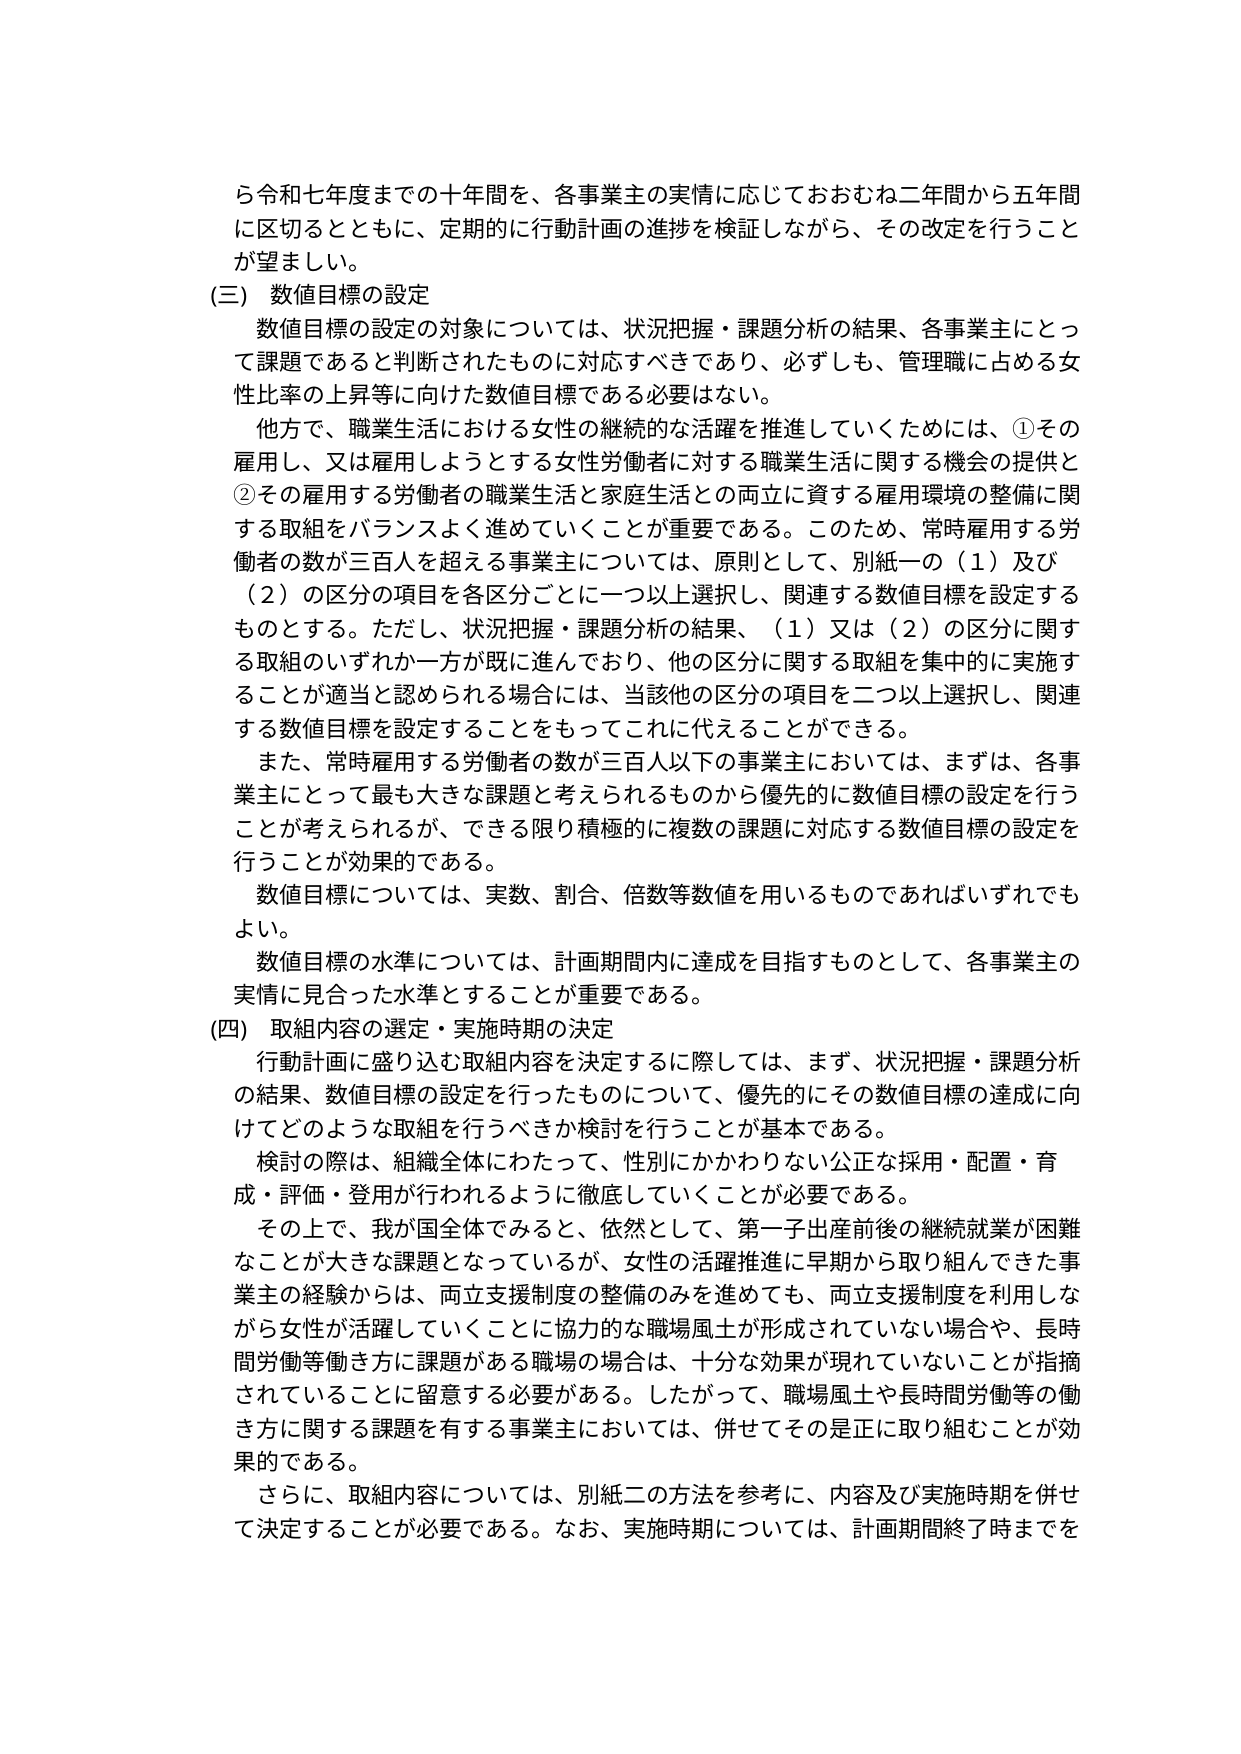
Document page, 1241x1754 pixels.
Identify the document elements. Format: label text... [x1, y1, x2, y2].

text 数値目標については、実数、割合、倍数等数値を用いるものであればいずれでもよい。 [233, 877, 1098, 944]
text (四) 取組内容の選定・実施時期の決定 [210, 1010, 1098, 1044]
text 数値目標の設定の対象については、状況把握・課題分析の結果、各事業主にとって課題であると判断されたものに対応すべきであり、必ずしも、管理職に占める女性比率の上昇等に向けた数値目標である必要はない。 [233, 310, 1098, 410]
text 数値目標の水準については、計画期間内に達成を目指すものとして、各事業主の実情に見合った水準とすることが重要である。 [233, 944, 1098, 1010]
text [233, 177, 1098, 277]
text (三) 数値目標の設定 [210, 277, 1098, 310]
text その上で、我が国全体でみると、依然として、第一子出産前後の継続就業が困難なことが大きな課題となっているが、女性の活躍推進に早期から取り組んできた事業主の経験からは、両立支援制度の整備のみを進めても、両立支援制度を利用しながら女性が活躍していくことに協力的な職場風土が形成されていない場合や、長時間労働等働き方に課題がある職場の場合は、十分な効果が現れていないことが指摘されていることに留意する必要がある。したがって、職場風土や長時間労働等の働き方に関する課題を有する事業主においては、併せてその是正に取り組むことが効果的である。 [233, 1210, 1098, 1477]
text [233, 1477, 1098, 1544]
text 検討の際は、組織全体にわたって、性別にかかわりない公正な採用・配置・育成・評価・登用が行われるように徹底していくことが必要である。 [233, 1144, 1098, 1210]
text 他方で、職業生活における女性の継続的な活躍を推進していくためには、①その雇用し、又は雇用しようとする女性労働者に対する職業生活に関する機会の提供と②その雇用する労働者の職業生活と家庭生活との両立に資する雇用環境の整備に関する取組をバランスよく進めていくことが重要である。このため、常時雇用する労働者の数が三百人を超える事業主については、原則として、別紙一の（１）及び（２）の区分の項目を各区分ごとに一つ以上選択し、関連する数値目標を設定するものとする。ただし、状況把握・課題分析の結果、（１）又は（２）の区分に関する取組のいずれか一方が既に進んでおり、他の区分に関する取組を集中的に実施することが適当と認められる場合には、当該他の区分の項目を二つ以上選択し、関連する数値目標を設定することをもってこれに代えることができる。 [233, 410, 1098, 744]
text 行動計画に盛り込む取組内容を決定するに際しては、まず、状況把握・課題分析の結果、数値目標の設定を行ったものについて、優先的にその数値目標の達成に向けてどのような取組を行うべきか検討を行うことが基本である。 [233, 1044, 1098, 1144]
text また、常時雇用する労働者の数が三百人以下の事業主においては、まずは、各事業主にとって最も大きな課題と考えられるものから優先的に数値目標の設定を行うことが考えられるが、できる限り積極的に複数の課題に対応する数値目標の設定を行うことが効果的である。 [233, 744, 1098, 877]
